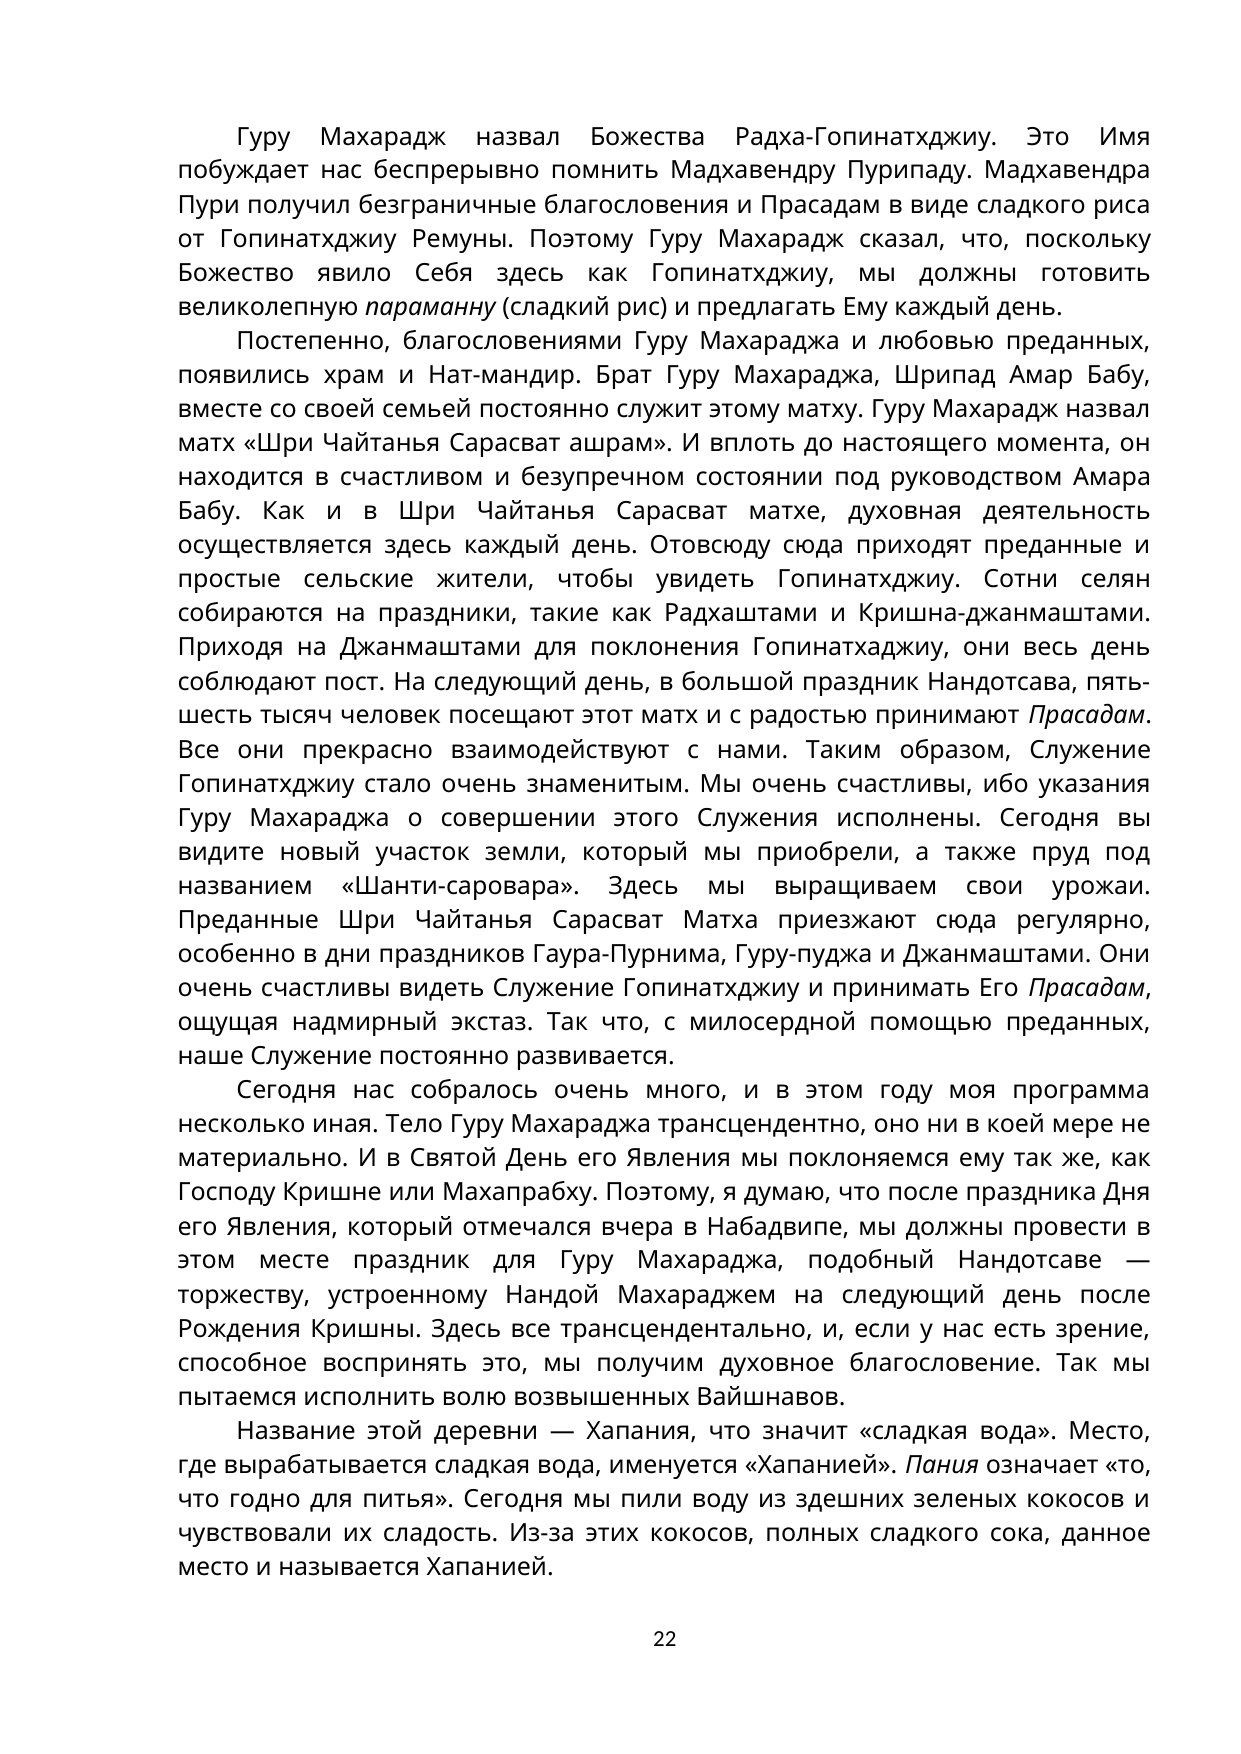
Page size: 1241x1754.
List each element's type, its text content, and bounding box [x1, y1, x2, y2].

text Гуру Махарадж назвал Божества Радха-Гопинатхджиу. Это Имя побуждает нас беспрерывно помнить Мадхавендру Пурипаду. Мадхавендра Пури получил безграничные благословения и Прасадам в виде сладкого риса от Гопинатхджиу Ремуны. Поэтому Гуру Махарадж сказал, что, поскольку Божество явило Себя здесь как Гопинатхджиу, мы должны готовить великолепную параманну (сладкий рис) и предлагать Ему каждый день. [177, 118, 1152, 322]
text Название этой деревни — Хапания, что значит «сладкая вода». Место, где вырабатывается сладкая вода, именуется «Хапанией». Пания означает «то, что годно для питья». Сегодня мы пили воду из здешних зеленых кокосов и чувствовали их сладость. Из-за этих кокосов, полных сладкого сока, данное место и называется Хапанией. [177, 1412, 1152, 1583]
text Постепенно, благословениями Гуру Махараджа и любовью преданных, появились храм и Нат-мандир. Брат Гуру Махараджа, Шрипад Амар Бабу, вместе со своей семьей постоянно служит этому матху. Гуру Махарадж назвал матх «Шри Чайтанья Сарасват ашрам». И вплоть до настоящего момента, он находится в счастливом и безупречном состоянии под руководством Амара Бабу. Как и в Шри Чайтанья Сарасват матхе, духовная деятельность осуществляется здесь каждый день. Отовсюду сюда приходят преданные и простые сельские жители, чтобы увидеть Гопинатхджиу. Сотни селян собираются на праздники, такие как Радхаштами и Кришна-джанмаштами. Приходя на Джанмаштами для поклонения Гопинатхаджиу, они весь день соблюдают пост. На следующий день, в большой праздник Нандотсава, пять-шесть тысяч человек посещают этот матх и с радостью принимают Прасадам. Все они прекрасно взаимодействуют с нами. Таким образом, Служение Гопинатхджиу стало очень знаменитым. Мы очень счастливы, ибо указания Гуру Махараджа о совершении этого Служения исполнены. Сегодня вы видите новый участок земли, который мы приобрели, а также пруд под названием «Шанти-саровара». Здесь мы выращиваем свои урожаи. Преданные Шри Чайтанья Сарасват Матха приезжают сюда регулярно, особенно в дни праздников Гаура-Пурнима, Гуру-пуджа и Джанмаштами. Они очень счастливы видеть Служение Гопинатхджиу и принимать Его Прасадам, ощущая надмирный экстаз. Так что, с милосердной помощью преданных, наше Служение постоянно развивается. [177, 322, 1152, 1072]
text Сегодня нас собралось очень много, и в этом году моя программа несколько иная. Тело Гуру Махараджа трансцендентно, оно ни в коей мере не материально. И в Святой День его Явления мы поклоняемся ему так же, как Господу Кришне или Махапрабху. Поэтому, я думаю, что после праздника Дня его Явления, который отмечался вчера в Набадвипе, мы должны провести в этом месте праздник для Гуру Махараджа, подобный Нандотсаве — торжеству, устроенному Нандой Махараджем на следующий день после Рождения Кришны. Здесь все трансцендентально, и, если у нас есть зрение, способное воспринять это, мы получим духовное благословение. Так мы пытаемся исполнить волю возвышенных Вайшнавов. [177, 1072, 1152, 1412]
